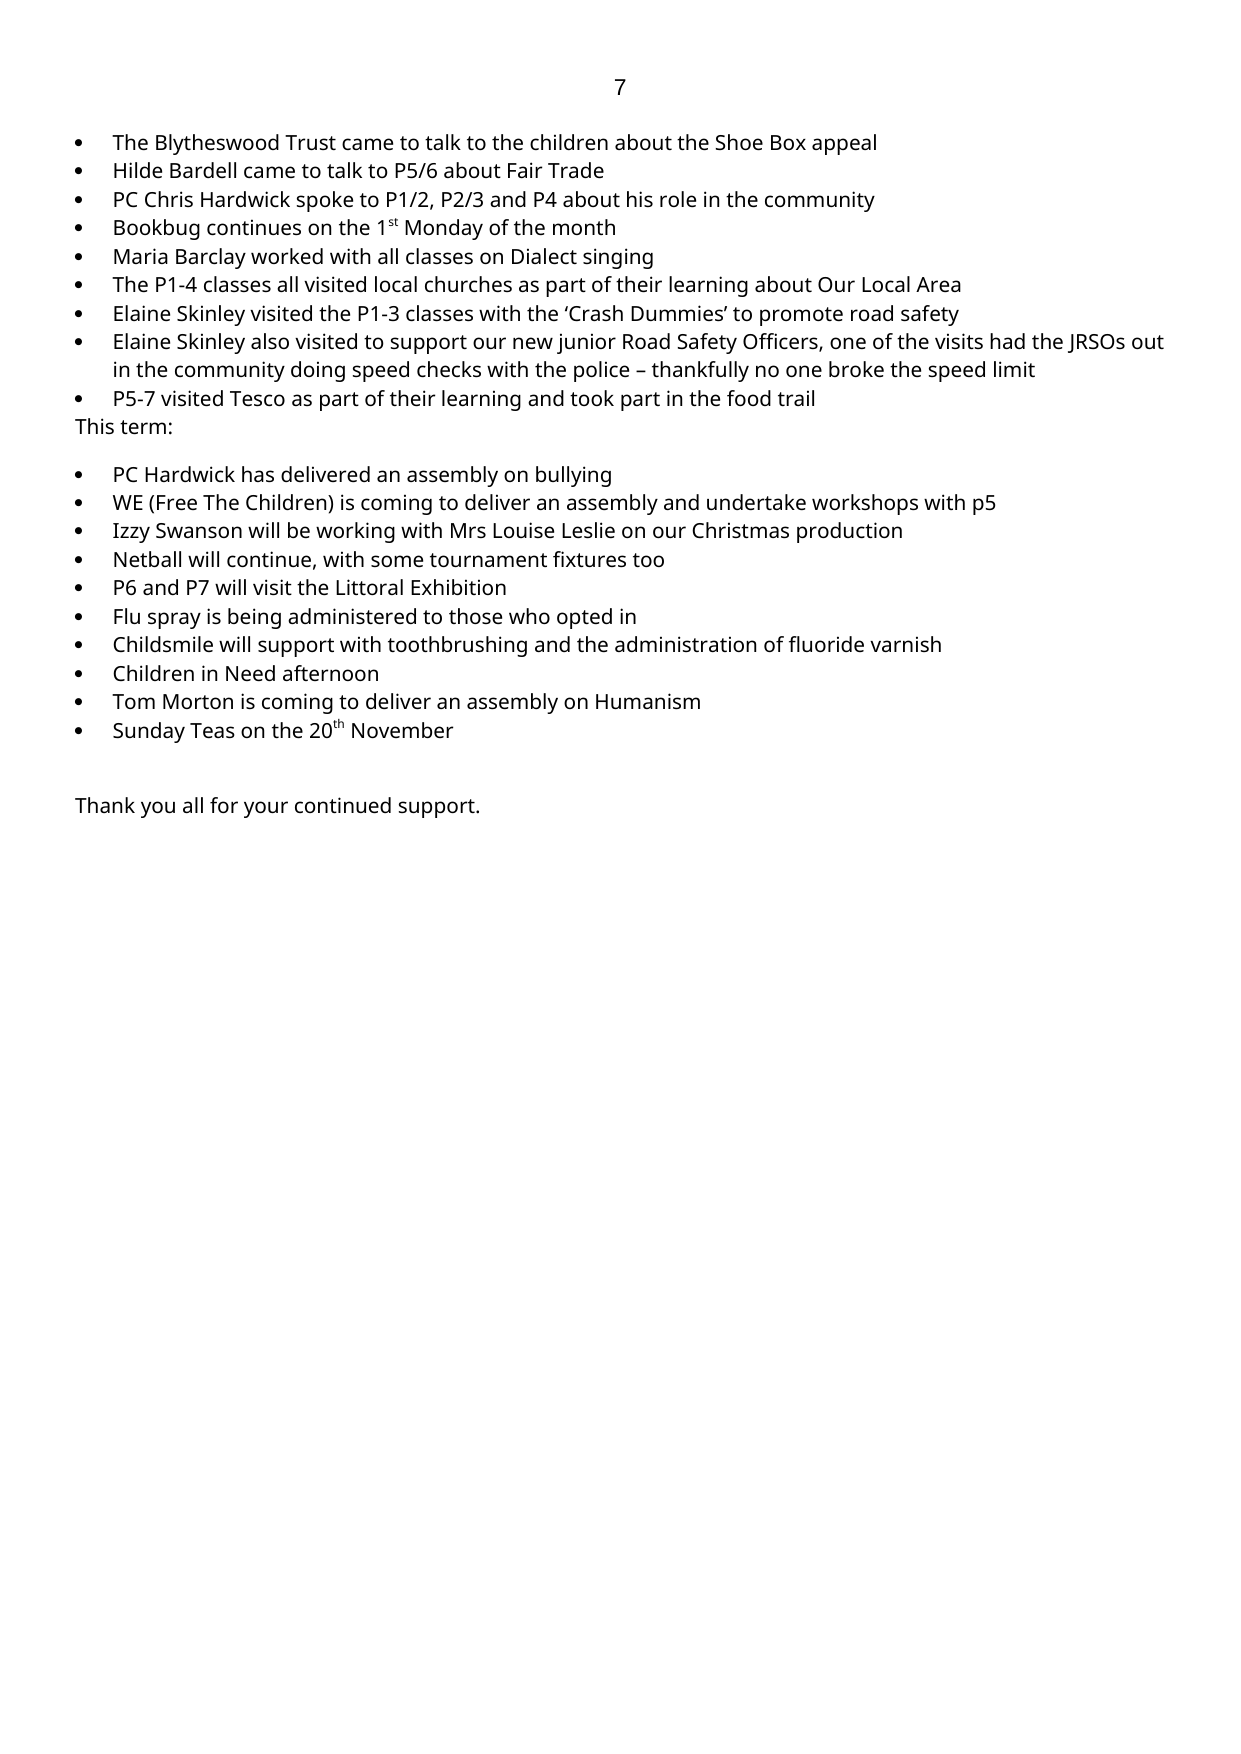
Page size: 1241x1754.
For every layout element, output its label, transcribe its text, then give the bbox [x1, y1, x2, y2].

list Flu spray is being administered to those who opted in [75, 602, 1165, 630]
list P5-7 visited Tesco as part of their learning and took part in the food trail [75, 384, 1165, 412]
list Sunday Teas on the 20th November [75, 716, 1165, 744]
list Tom Morton is coming to deliver an assembly on Humanism [75, 687, 1165, 716]
text This term: [75, 412, 1165, 441]
list Izzy Swanson will be working with Mrs Louise Leslie on our Christmas production [75, 517, 1165, 545]
list Maria Barclay worked with all classes on Dialect singing [75, 242, 1165, 270]
list Netball will continue, with some tournament fixtures too [75, 545, 1165, 573]
list Bookbug continues on the 1st Monday of the month [75, 213, 1165, 242]
list Elaine Skinley also visited to support our new junior Road Safety Officers, one of the visits had the JRSOs out in the community doing speed checks with the police – thankfully no one broke the speed limit [75, 327, 1165, 384]
list Children in Need afternoon [75, 659, 1165, 687]
list PC Chris Hardwick spoke to P1/2, P2/3 and P4 about his role in the community [75, 185, 1165, 213]
list Childsmile will support with toothbrushing and the administration of fluoride varnish [75, 630, 1165, 659]
list WE (Free The Children) is coming to deliver an assembly and undertake workshops with p5 [75, 488, 1165, 517]
list Hilde Bardell came to talk to P5/6 about Fair Trade [75, 157, 1165, 185]
list PC Hardwick has delivered an assembly on bullying [75, 460, 1165, 488]
list Elaine Skinley visited the P1-3 classes with the ‘Crash Dummies’ to promote road safety [75, 299, 1165, 327]
list The P1-4 classes all visited local churches as part of their learning about Our Local Area [75, 270, 1165, 299]
list The Blytheswood Trust came to talk to the children about the Shoe Box appeal [75, 128, 1165, 157]
list P6 and P7 will visit the Littoral Exhibition [75, 573, 1165, 602]
text Thank you all for your continued support. [75, 791, 1165, 820]
